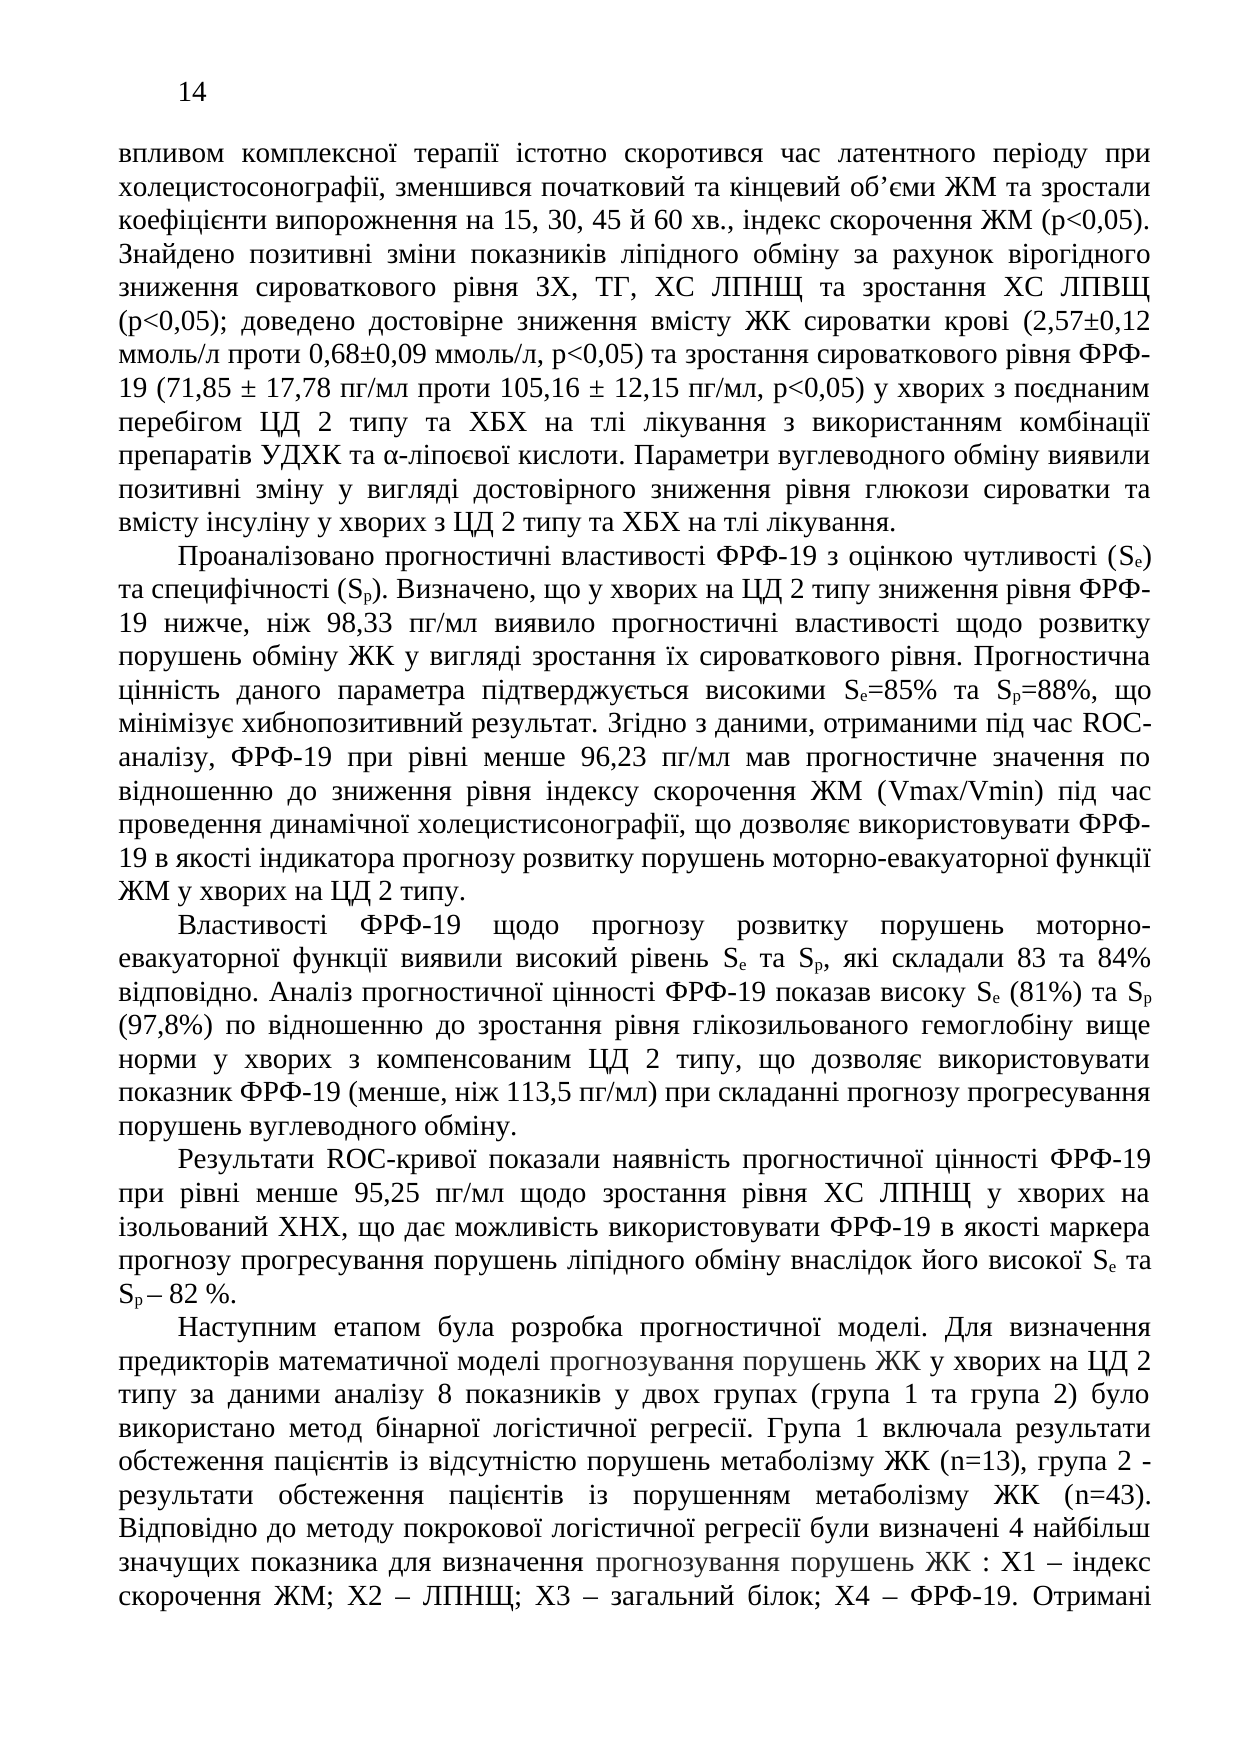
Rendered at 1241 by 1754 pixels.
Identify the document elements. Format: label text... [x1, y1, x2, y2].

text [118, 1309, 1152, 1611]
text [118, 135, 1152, 538]
text Результати ROC-кривої показали наявність прогностичної цінності ФРФ-19 при рівні менше 95,25 пг/мл щодо зростання рівня ХС ЛПНЩ у хворих на ізольований ХНХ, що дає можливість використовувати ФРФ-19 в якості маркера прогнозу прогресування порушень ліпідного обміну внаслідок його високої Se та Sp – 82 %. [118, 1142, 1152, 1309]
text Властивості ФРФ-19 щодо прогнозу розвитку порушень моторно-евакуаторної функції виявили високий рівень Se та Sp, які складали 83 та 84% відповідно. Аналіз прогностичної цінності ФРФ-19 показав високу Se (81%) та Sp (97,8%) по відношенню до зростання рівня глікозильованого гемоглобіну вище норми у хворих з компенсованим ЦД 2 типу, що дозволяє використовувати показник ФРФ-19 (менше, ніж 113,5 пг/мл) при складанні прогнозу прогресування порушень вуглеводного обміну. [118, 907, 1152, 1142]
text Проаналізовано прогностичні властивості ФРФ-19 з оцінкою чутливості (Se) та специфічності (Sp). Визначено, що у хворих на ЦД 2 типу зниження рівня ФРФ-19 нижче, ніж 98,33 пг/мл виявило прогностичні властивості щодо розвитку порушень обміну ЖК у вигляді зростання їх сироваткового рівня. Прогностична цінність даного параметра підтверджується високими Se=85% та Sp=88%, що мінімізує хибнопозитивний результат. Згідно з даними, отриманими під час ROC-аналізу, ФРФ-19 при рівні менше 96,23 пг/мл мав прогностичне значення по відношенню до зниження рівня індексу скорочення ЖМ (Vmax/Vmin) під час проведення динамічної холецистисонографії, що дозволяє використовувати ФРФ-19 в якості індикатора прогнозу розвитку порушень моторно-евакуаторної функції ЖМ у хворих на ЦД 2 типу. [118, 538, 1152, 907]
